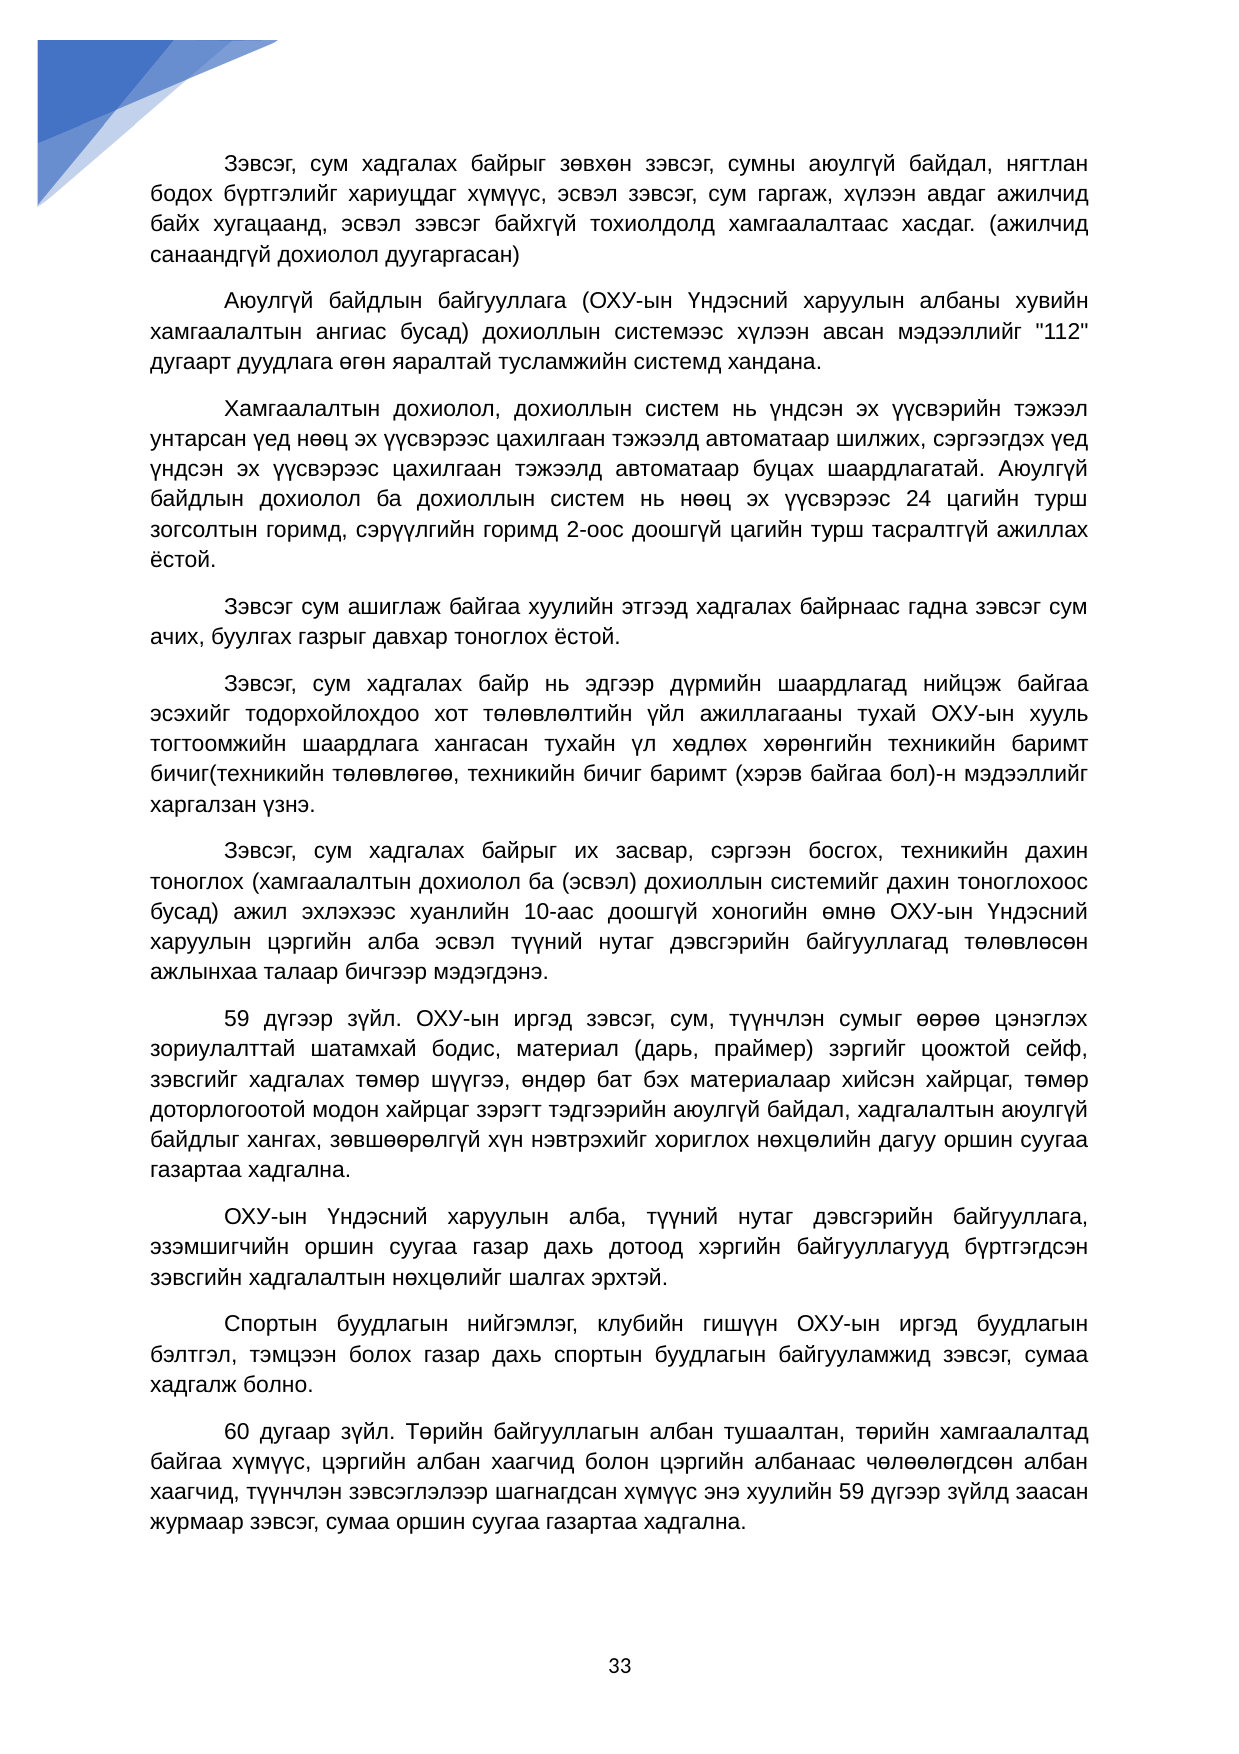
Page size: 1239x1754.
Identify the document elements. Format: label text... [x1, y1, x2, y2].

text Спортын буудлагын нийгэмлэг, клубийн гишүүн ОХУ-ын иргэд буудлагын бэлтгэл, тэмцээн болох газар дахь спортын буудлагын байгууламжид зэвсэг, сумаа хадгалж болно. [150, 1310, 1089, 1397]
picture [37, 40, 279, 209]
text Аюулгүй байдлын байгууллага (ОХУ-ын Үндэсний харуулын албаны хувийн хамгаалалтын ангиас бусад) дохиоллын системээс хүлээн авсан мэдээллийг "112" дугаарт дуудлага өгөн яаралтай тусламжийн системд хандана. [150, 287, 1089, 374]
text ОХУ-ын Үндэсний харуулын алба, түүний нутаг дэвсгэрийн байгууллага, эзэмшигчийн оршин суугаа газар дахь дотоод хэргийн байгууллагууд бүртгэгдсэн зэвсгийн хадгалалтын нөхцөлийг шалгах эрхтэй. [150, 1203, 1089, 1290]
text Зэвсэг сум ашиглаж байгаа хуулийн этгээд хадгалах байрнаас гадна зэвсэг сум ачих, буулгах газрыг давхар тоноглох ёстой. [150, 593, 1089, 649]
text Зэвсэг, сум хадгалах байрыг их засвар, сэргээн босгох, техникийн дахин тоноглох (хамгаалалтын дохиолол ба (эсвэл) дохиоллын системийг дахин тоноглохоос бусад) ажил эхлэхээс хуанлийн 10-аас доошгүй хоногийн өмнө ОХУ-ын Үндэсний харуулын цэргийн алба эсвэл түүний нутаг дэвсгэрийн байгууллагад төлөвлөсөн ажлынхаа талаар бичгээр мэдэгдэнэ. [150, 837, 1089, 985]
text Зэвсэг, сум хадгалах байрыг зөвхөн зэвсэг, сумны аюулгүй байдал, нягтлан бодох бүртгэлийг хариуцдаг хүмүүс, эсвэл зэвсэг, сум гаргаж, хүлээн авдаг ажилчид байх хугацаанд, эсвэл зэвсэг байхгүй тохиолдолд хамгаалалтаас хасдаг. (ажилчид санаандгүй дохиолол дуугаргасан) [150, 150, 1089, 267]
text 59 дүгээр зүйл. ОХУ-ын иргэд зэвсэг, сум, түүнчлэн сумыг өөрөө цэнэглэх зориулалттай шатамхай бодис, материал (дарь, праймер) зэргийг цоожтой сейф, зэвсгийг хадгалах төмөр шүүгээ, өндөр бат бэх материалаар хийсэн хайрцаг, төмөр доторлогоотой модон хайрцаг зэрэгт тэдгээрийн аюулгүй байдал, хадгалалтын аюулгүй байдлыг хангах, зөвшөөрөлгүй хүн нэвтрэхийг хориглох нөхцөлийн дагуу оршин суугаа газартаа хадгална. [150, 1005, 1089, 1183]
text 60 дугаар зүйл. Төрийн байгууллагын албан тушаалтан, төрийн хамгаалалтад байгаа хүмүүс, цэргийн албан хаагчид болон цэргийн албанаас чөлөөлөгдсөн албан хаагчид, түүнчлэн зэвсэглэлээр шагнагдсан хүмүүс энэ хуулийн 59 дүгээр зүйлд заасан журмаар зэвсэг, сумаа оршин суугаа газартаа хадгална. [150, 1418, 1089, 1535]
text Зэвсэг, сум хадгалах байр нь эдгээр дүрмийн шаардлагад нийцэж байгаа эсэхийг тодорхойлохдоо хот төлөвлөлтийн үйл ажиллагааны тухай ОХУ-ын хууль тогтоомжийн шаардлага хангасан тухайн үл хөдлөх хөрөнгийн техникийн баримт бичиг(техникийн төлөвлөгөө, техникийн бичиг баримт (хэрэв байгаа бол)-н мэдээллийг харгалзан үзнэ. [150, 670, 1089, 817]
text Хамгаалалтын дохиолол, дохиоллын систем нь үндсэн эх үүсвэрийн тэжээл унтарсан үед нөөц эх үүсвэрээс цахилгаан тэжээлд автоматаар шилжих, сэргээгдэх үед үндсэн эх үүсвэрээс цахилгаан тэжээлд автоматаар буцах шаардлагатай. Аюулгүй байдлын дохиолол ба дохиоллын систем нь нөөц эх үүсвэрээс 24 цагийн турш зогсолтын горимд, сэрүүлгийн горимд 2-оос доошгүй цагийн турш тасралтгүй ажиллах ёстой. [150, 395, 1089, 572]
